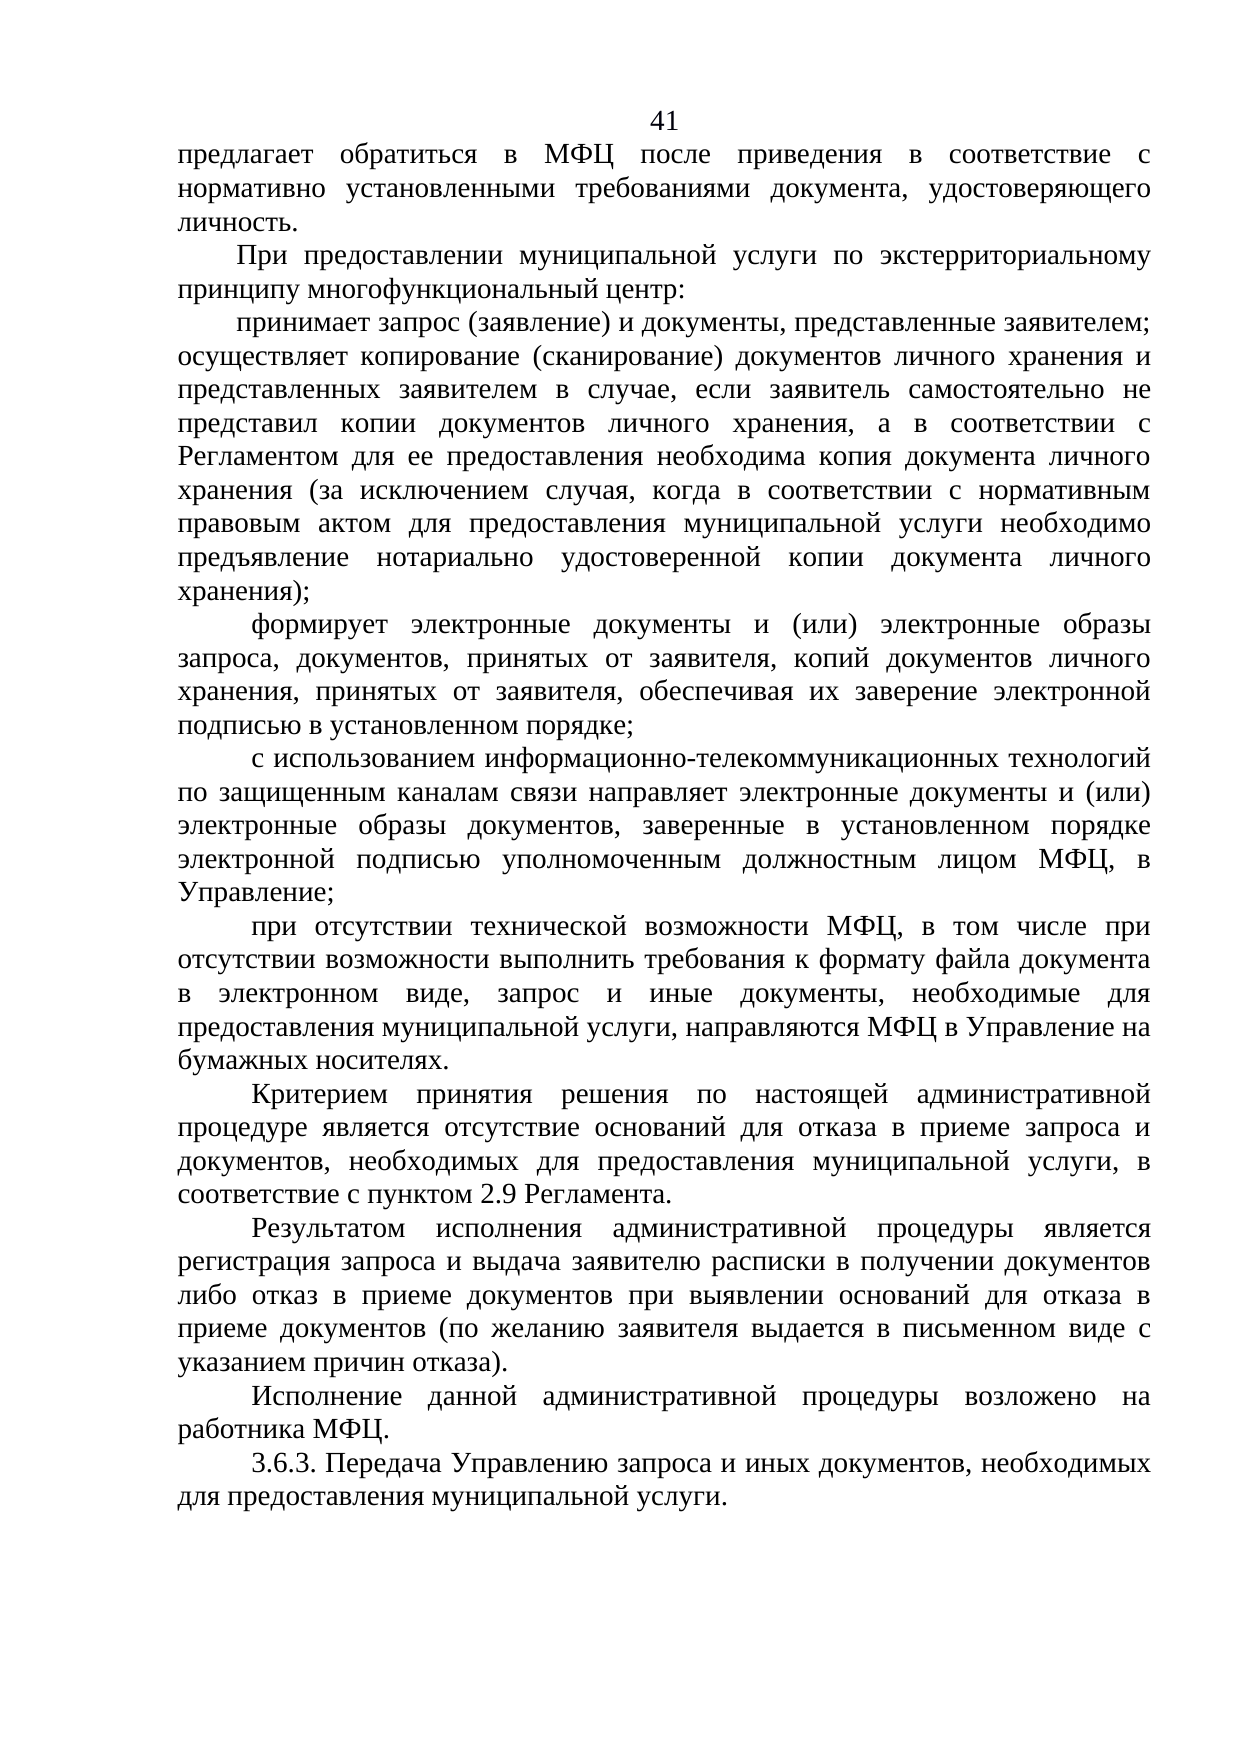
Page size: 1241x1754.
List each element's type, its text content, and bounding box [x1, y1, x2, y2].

text принимает запрос (заявление) и документы, представленные заявителем; осуществляет копирование (сканирование) документов личного хранения и представленных заявителем в случае, если заявитель самостоятельно не представил копии документов личного хранения, а в соответствии с Регламентом для ее предоставления необходима копия документа личного хранения (за исключением случая, когда в соответствии с нормативным правовым актом для предоставления муниципальной услуги необходимо предъявление нотариально удостоверенной копии документа личного хранения); [177, 304, 1152, 606]
text с использованием информационно-телекоммуникационных технологий по защищенным каналам связи направляет электронные документы и (или) электронные образы документов, заверенные в установленном порядке электронной подписью уполномоченным должностным лицом МФЦ, в Управление; [177, 740, 1152, 908]
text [177, 137, 1152, 237]
text При предоставлении муниципальной услуги по экстерриториальному принципу многофункциональный центр: [177, 237, 1152, 304]
text формирует электронные документы и (или) электронные образы запроса, документов, принятых от заявителя, копий документов личного хранения, принятых от заявителя, обеспечивая их заверение электронной подписью в установленном порядке; [177, 606, 1152, 740]
text 3.6.3. Передача Управлению запроса и иных документов, необходимых для предоставления муниципальной услуги. [177, 1445, 1152, 1512]
text при отсутствии технической возможности МФЦ, в том числе при отсутствии возможности выполнить требования к формату файла документа в электронном виде, запрос и иные документы, необходимые для предоставления муниципальной услуги, направляются МФЦ в Управление на бумажных носителях. [177, 908, 1152, 1076]
text Исполнение данной административной процедуры возложено на работника МФЦ. [177, 1378, 1152, 1445]
text Критерием принятия решения по настоящей административной процедуре является отсутствие оснований для отказа в приеме запроса и документов, необходимых для предоставления муниципальной услуги, в соответствие с пунктом 2.9 Регламента. [177, 1076, 1152, 1210]
text Результатом исполнения административной процедуры является регистрация запроса и выдача заявителю расписки в получении документов либо отказ в приеме документов при выявлении оснований для отказа в приеме документов (по желанию заявителя выдается в письменном виде с указанием причин отказа). [177, 1210, 1152, 1378]
